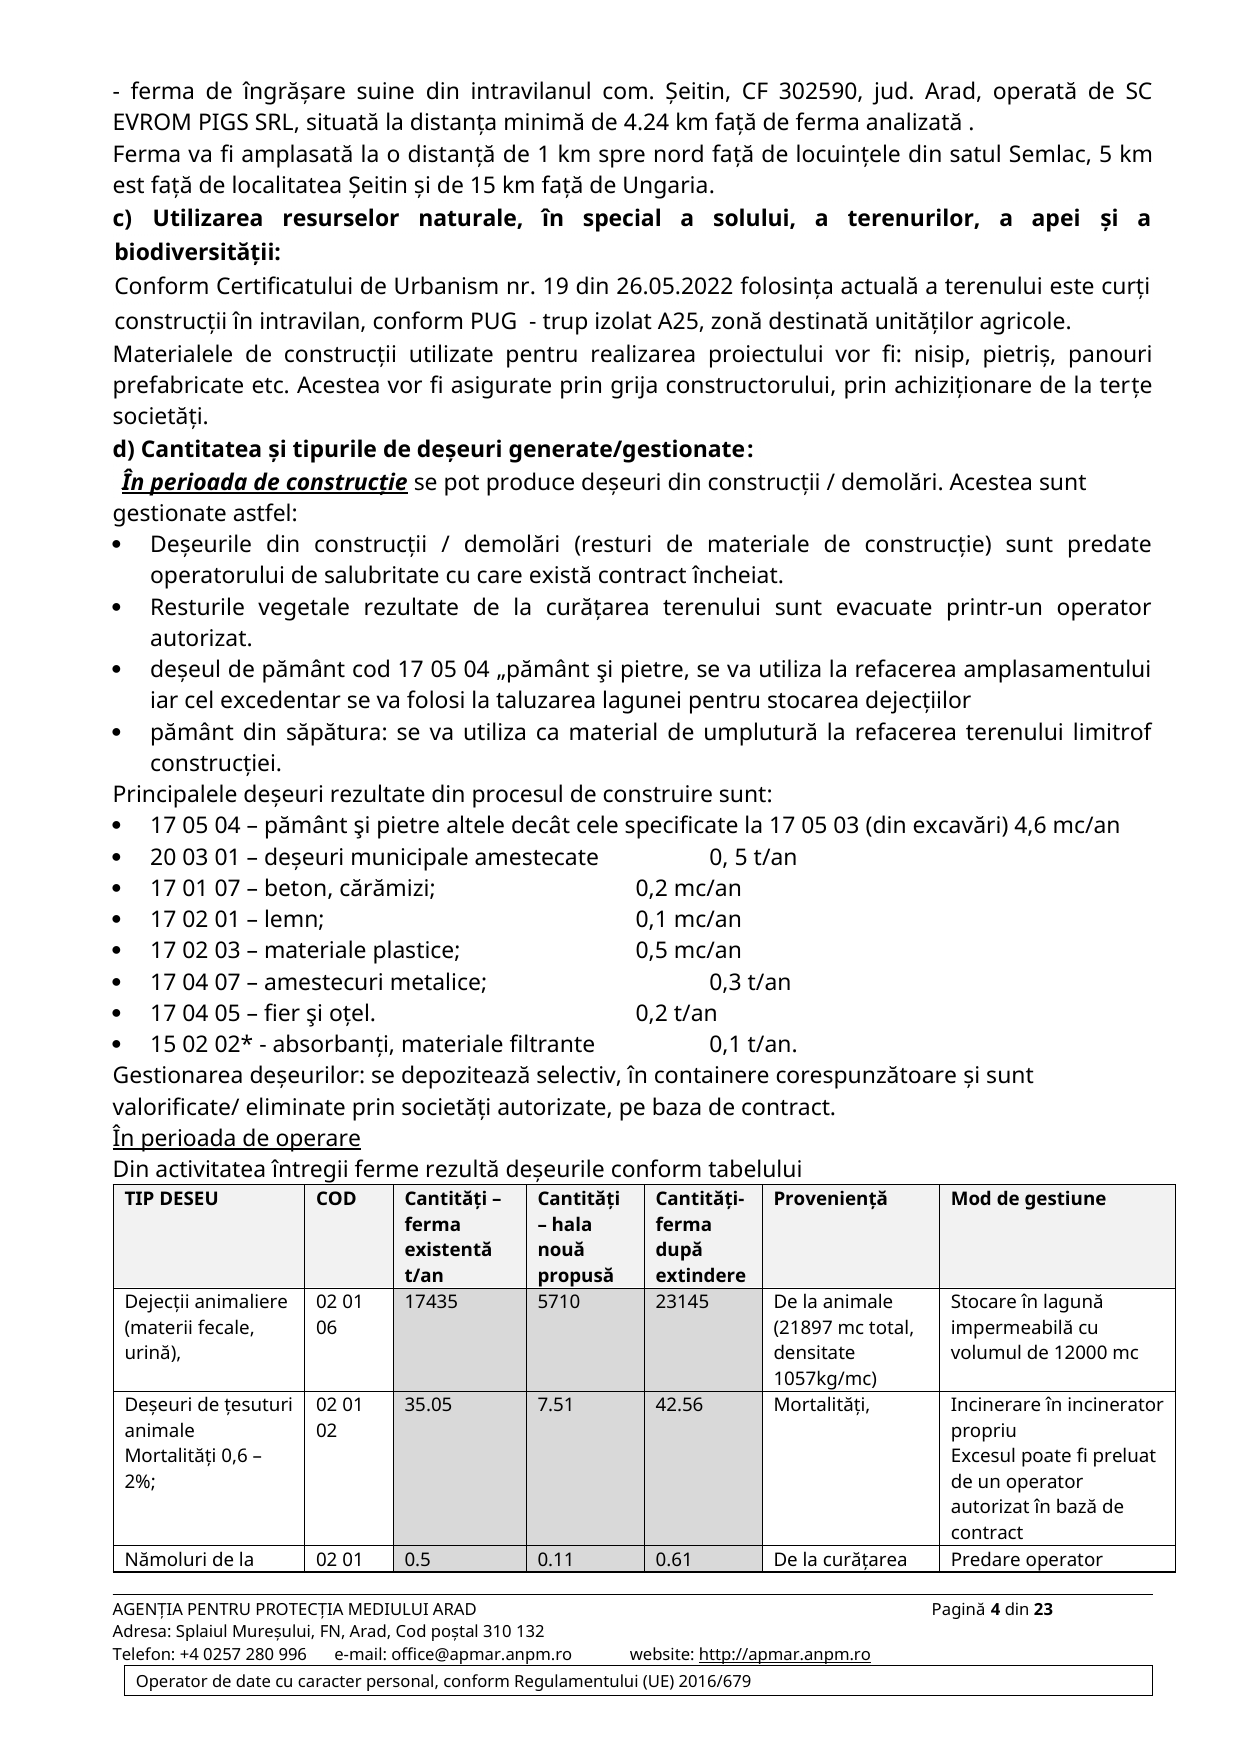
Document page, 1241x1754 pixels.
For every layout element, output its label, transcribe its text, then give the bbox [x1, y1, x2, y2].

table_cell 5710 [527, 1289, 644, 1391]
table_cell 02 01 02 [305, 1392, 393, 1545]
list 15 02 02* - absorbanți, materiale filtrante 0,1 t/an. [112, 1028, 1153, 1059]
table_cell Dejecții animaliere (materii fecale, urină), [114, 1289, 304, 1391]
table_cell 23145 [645, 1289, 762, 1391]
text În perioada de operare [112, 1122, 1153, 1153]
table_header Mod de gestiune [940, 1185, 1175, 1287]
list 17 02 03 – materiale plastice; 0,5 mc/an [112, 934, 1153, 966]
table_cell 42.56 [645, 1392, 762, 1545]
table_cell 7.51 [527, 1392, 644, 1545]
list pământ din săpătura: se va utiliza ca material de umplutură la refacerea terenului limitrof construcției. [112, 716, 1153, 778]
text Materialele de construcţii utilizate pentru realizarea proiectului vor fi: nisip, pietriș, panouri prefabricate etc. Acestea vor fi asigurate prin grija constructorului, prin achiziționare de la terţe societăţi. [112, 337, 1153, 431]
list Resturile vegetale rezultate de la curățarea terenului sunt evacuate printr-un operator autorizat. [112, 591, 1153, 653]
list Deșeurile din construcții / demolări (resturi de materiale de construcție) sunt predate operatorului de salubritate cu care există contract încheiat. [112, 528, 1153, 591]
list 17 05 04 – pământ şi pietre altele decât cele specificate la 17 05 03 (din excavări) 4,6 mc/an [112, 809, 1153, 841]
text c) Utilizarea resurselor naturale, în special a solului, a terenurilor, a apei și a biodiversității: [112, 200, 1153, 269]
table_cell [114, 1546, 304, 1571]
table_header Cantități – ferma existentă t/an [394, 1185, 526, 1287]
list 17 02 01 – lemn; 0,1 mc/an [112, 903, 1153, 934]
table_cell Deșeuri de țesuturi animale Mortalități 0,6 – 2%; [114, 1392, 304, 1545]
table_header Cantități – hala nouă propusă [527, 1185, 644, 1287]
table_cell 02 01 01 [305, 1546, 393, 1571]
text d) Cantitatea și tipurile de deșeuri generate/gestionate: [112, 431, 1153, 466]
table_cell 0.5 [394, 1546, 526, 1571]
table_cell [940, 1546, 1175, 1571]
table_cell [763, 1546, 939, 1571]
text Principalele deșeuri rezultate din procesul de construire sunt: [112, 778, 1153, 809]
list 17 01 07 – beton, cărămizi; 0,2 mc/an [112, 872, 1153, 903]
list 17 04 05 – fier şi oțel. 0,2 t/an [112, 997, 1153, 1028]
text Conform Certificatului de Urbanism nr. 19 din 26.05.2022 folosința actuală a terenului este curți construcții în intravilan, conform PUG - trup izolat A25, zonă destinată unităților agricole. [112, 269, 1153, 337]
table_cell Mortalități, [763, 1392, 939, 1545]
table_cell 0.11 [527, 1546, 644, 1571]
table_cell Stocare în lagună impermeabilă cu volumul de 12000 mc [940, 1289, 1175, 1391]
table_header COD [305, 1185, 393, 1287]
table_header Proveniență [763, 1185, 939, 1287]
text Din activitatea întregii ferme rezultă deșeurile conform tabelului [112, 1153, 1153, 1184]
table_header Cantități- ferma după extindere [645, 1185, 762, 1287]
table_cell 02 01 06 [305, 1289, 393, 1391]
list 20 03 01 – deșeuri municipale amestecate 0, 5 t/an [112, 841, 1153, 872]
text În perioada de construcție se pot produce deșeuri din construcții / demolări. Acestea sunt gestionate astfel: [112, 466, 1153, 528]
text Gestionarea deșeurilor: se depozitează selectiv, în containere corespunzătoare şi sunt valorificate/ eliminate prin societăți autorizate, pe baza de contract. [112, 1059, 1153, 1122]
text Ferma va fi amplasată la o distanţă de 1 km spre nord faţă de locuinţele din satul Semlac, 5 km est faţă de localitatea Şeitin şi de 15 km faţă de Ungaria. [112, 137, 1153, 200]
table_cell 0.61 [645, 1546, 762, 1571]
list - ferma de îngrășare suine din intravilanul com. Șeitin, CF 302590, jud. Arad, operată de SC EVROM PIGS SRL, situată la distanța minimă de 4.24 km față de ferma analizată . [112, 75, 1153, 137]
list deșeul de pământ cod 17 05 04 „pământ şi pietre, se va utiliza la refacerea amplasamentului iar cel excedentar se va folosi la taluzarea lagunei pentru stocarea dejecțiilor [112, 653, 1153, 716]
table_cell De la animale (21897 mc total, densitate 1057kg/mc) [763, 1289, 939, 1391]
table_cell Incinerare în incinerator propriu Excesul poate fi preluat de un operator autorizat în bază de contract [940, 1392, 1175, 1545]
table_cell 35.05 [394, 1392, 526, 1545]
table_cell 17435 [394, 1289, 526, 1391]
table_header TIP DESEU [114, 1185, 304, 1287]
list 17 04 07 – amestecuri metalice; 0,3 t/an [112, 966, 1153, 997]
